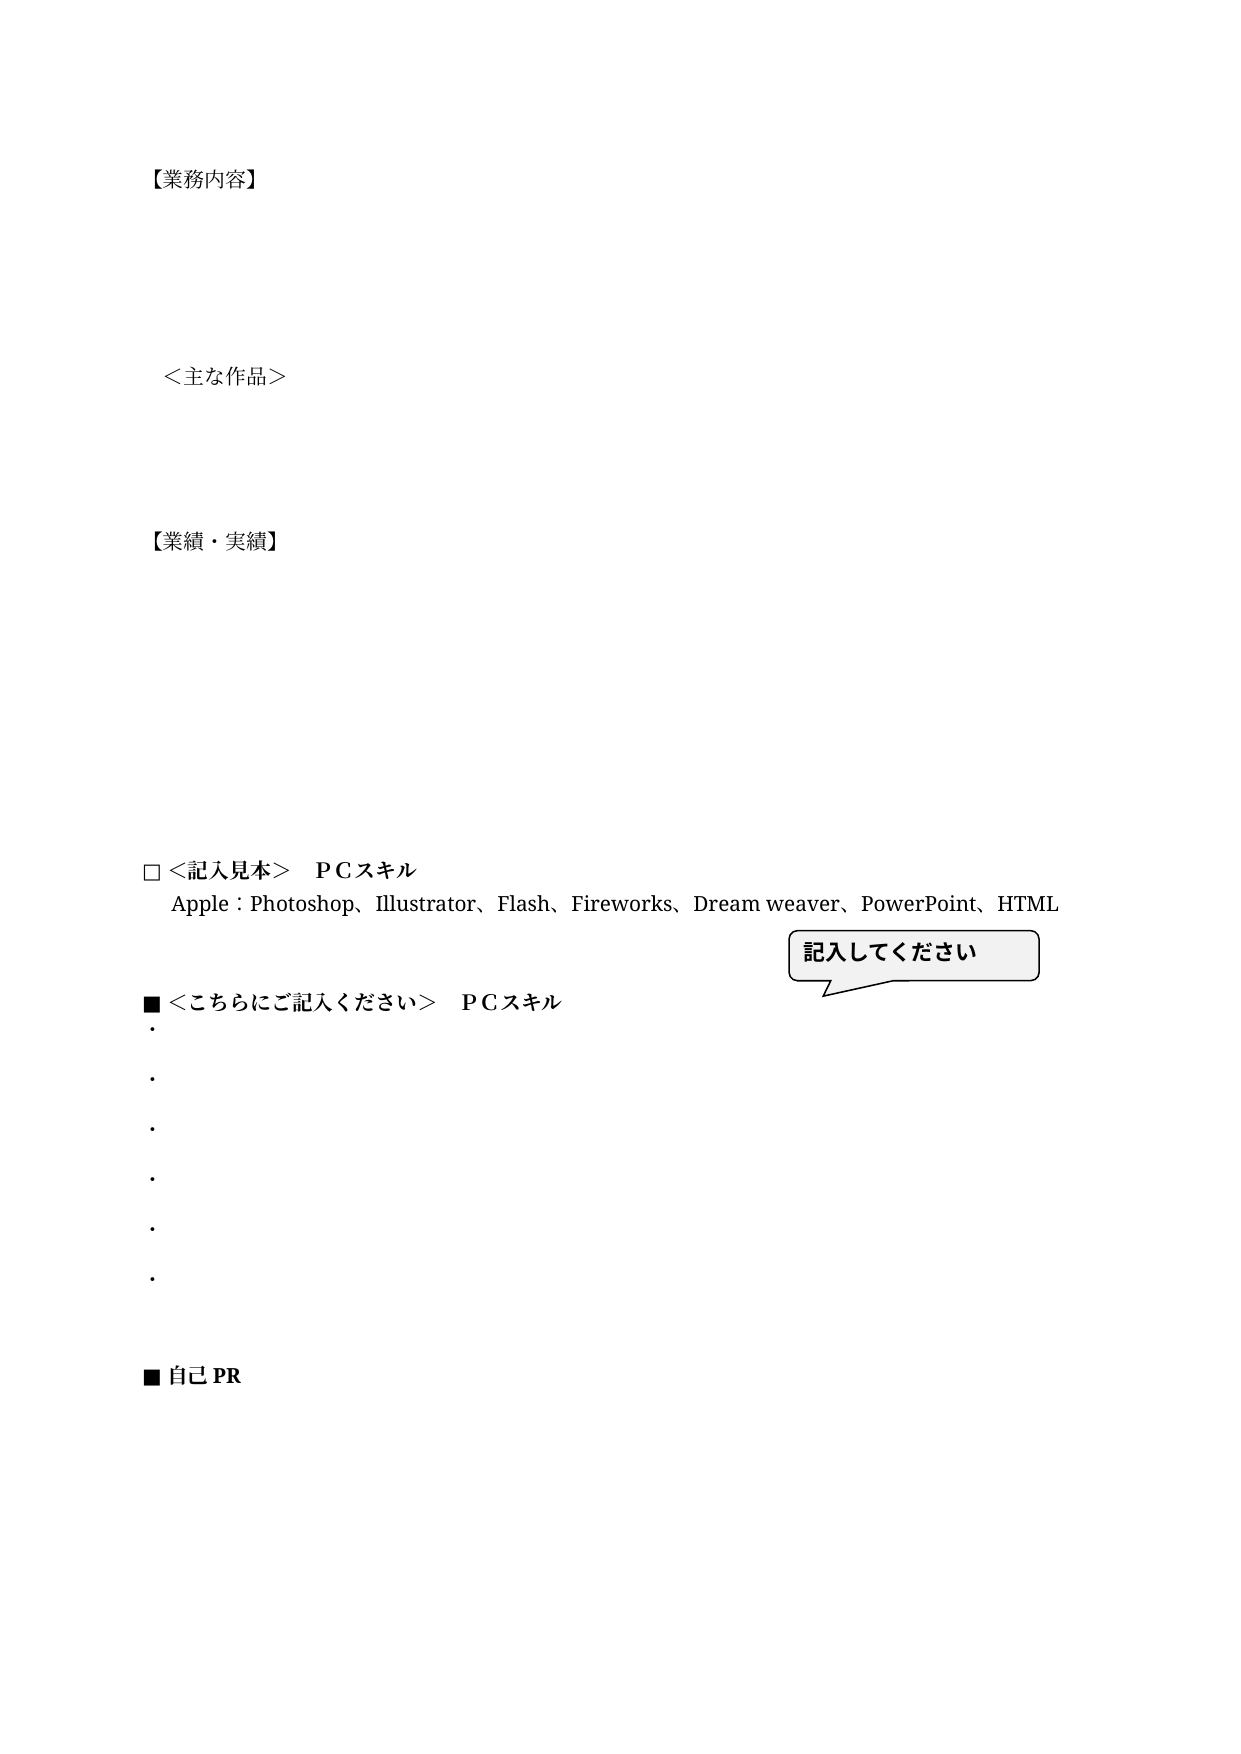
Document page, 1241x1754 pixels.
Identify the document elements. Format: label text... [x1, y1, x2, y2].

text ・ [142, 1168, 1098, 1193]
text 【業務内容】 [142, 162, 1098, 195]
text ■ ＜こちらにご記入ください＞ ＰＣスキル [142, 985, 1098, 1018]
text Apple：Photoshop、Illustrator、Flash、Fireworks、Dream weaver、PowerPoint、HTML [171, 886, 1098, 919]
text ・ [142, 1118, 1098, 1143]
text ・ [142, 1218, 1098, 1243]
text ・ [142, 1018, 1098, 1043]
text 【業績・実績】 [142, 524, 1098, 557]
text ■ 自己PR [142, 1358, 1098, 1391]
text ・ [142, 1068, 1098, 1093]
text □ ＜記入見本＞ ＰＣスキル [142, 853, 1098, 886]
text ・ [142, 1268, 1098, 1293]
text ＜主な作品＞ [142, 359, 1098, 392]
